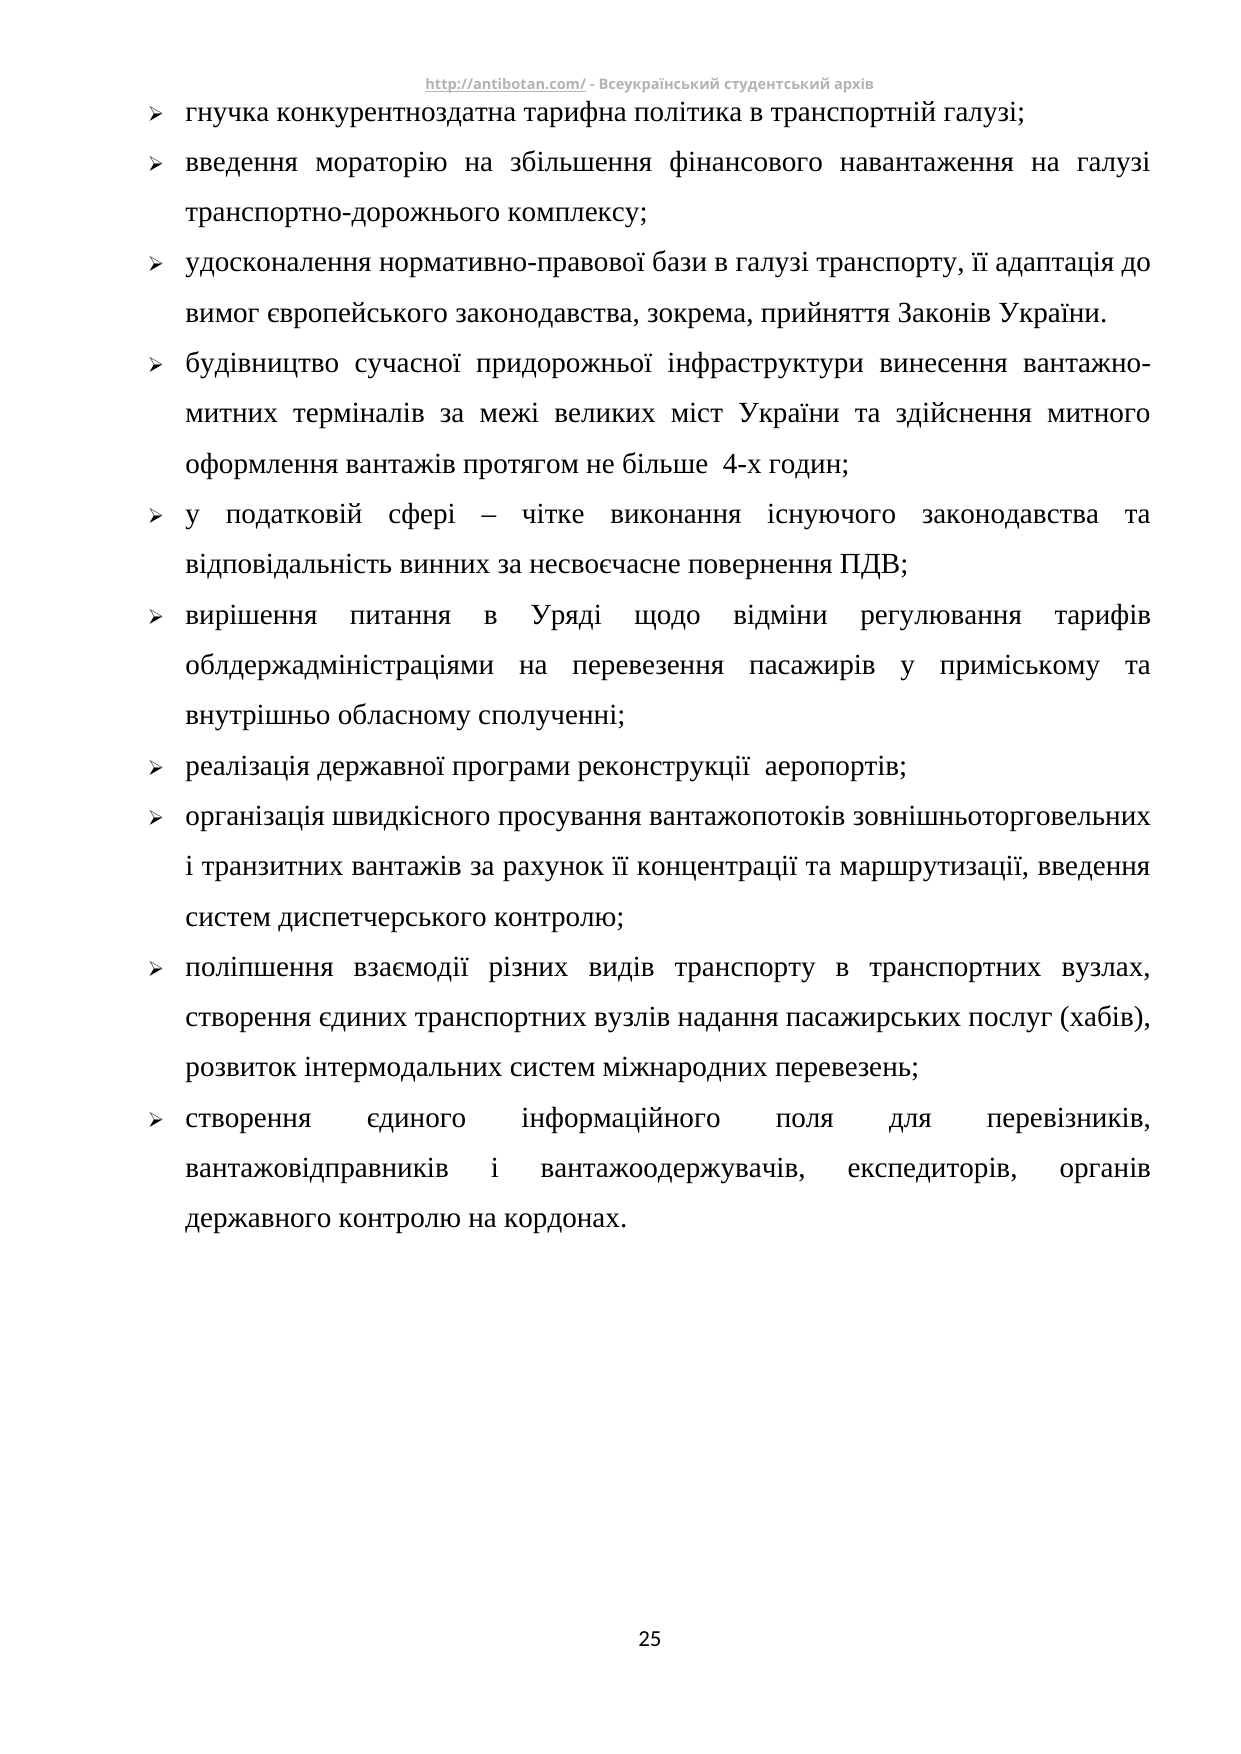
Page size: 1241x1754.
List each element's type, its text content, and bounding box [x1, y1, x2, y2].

list удосконалення нормативно-правової бази в галузі транспорту, її адаптація до вимог європейського законодавства, зокрема, прийняття Законів України. [148, 244, 1152, 328]
list вирішення питання в Уряді щодо відміни регулювання тарифів облдержадміністраціями на перевезення пасажирів у приміському та внутрішньо обласному сполученні; [148, 597, 1152, 731]
list гнучка конкурентноздатна тарифна політика в транспортній галузі; [148, 94, 1152, 127]
list поліпшення взаємодії різних видів транспорту в транспортних вузлах, створення єдиних транспортних вузлів надання пасажирських послуг (хабів), розвиток інтермодальних систем міжнародних перевезень; [148, 949, 1152, 1083]
list організація швидкісного просування вантажопотоків зовнішньоторговельних і транзитних вантажів за рахунок її концентрації та маршрутизації, введення систем диспетчерського контролю; [148, 798, 1152, 932]
list введення мораторію на збільшення фінансового навантаження на галузі транспортно-дорожнього комплексу; [148, 144, 1152, 228]
list реалізація державної програми реконструкції аеропортів; [148, 748, 1152, 781]
list будівництво сучасної придорожньої інфраструктури винесення вантажно-митних терміналів за межі великих міст України та здійснення митного оформлення вантажів протягом не більше 4-х годин; [148, 345, 1152, 479]
list у податковій сфері – чітке виконання існуючого законодавства та відповідальність винних за несвоєчасне повернення ПДВ; [148, 496, 1152, 580]
list створення єдиного інформаційного поля для перевізників, вантажовідправників і вантажоодержувачів, експедиторів, органів державного контролю на кордонах. [148, 1100, 1152, 1234]
